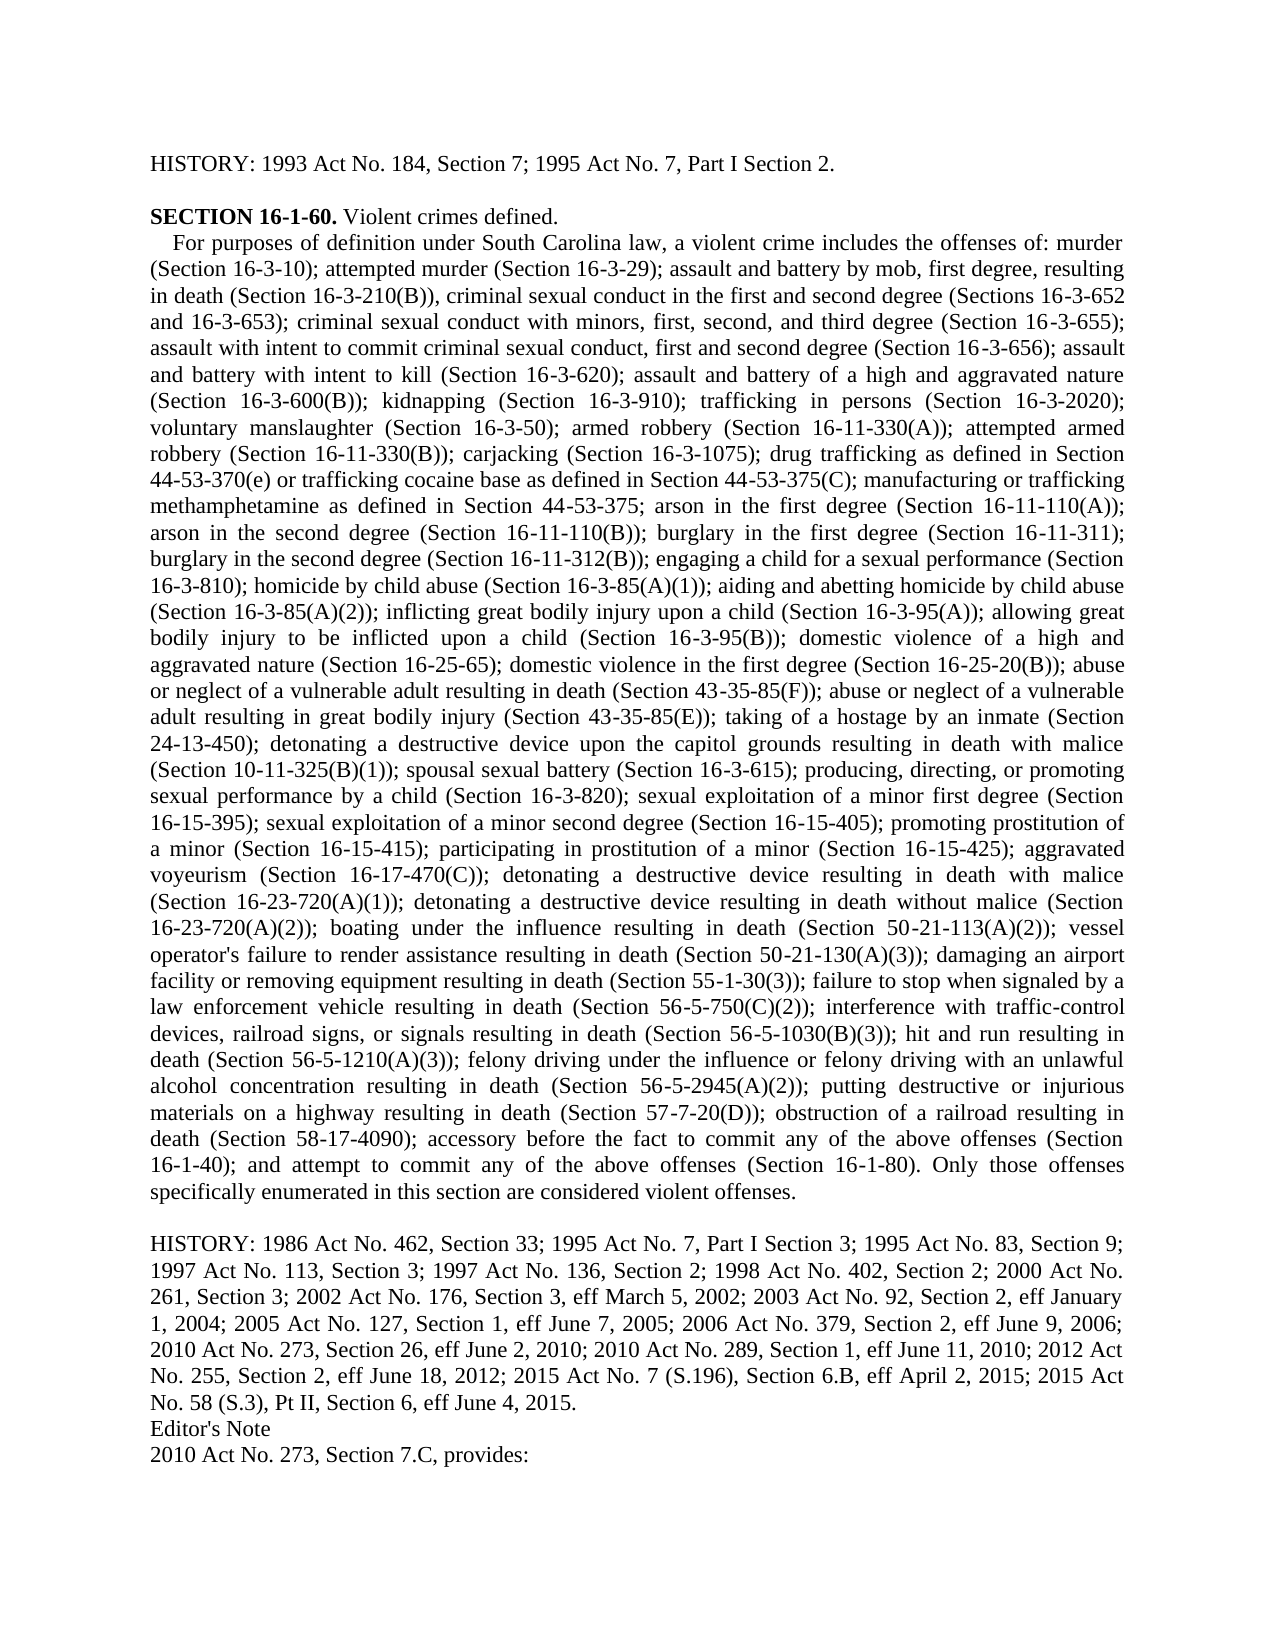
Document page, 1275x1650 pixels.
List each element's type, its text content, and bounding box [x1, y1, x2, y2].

text 2010 Act No. 273, Section 7.C, provides: [150, 1441, 1125, 1468]
text For purposes of definition under South Carolina law, a violent crime includes the offenses of: murder (Section 16-3-10); attempted murder (Section 16-3-29); assault and battery by mob, first degree, resulting in death (Section 16-3-210(B)), criminal sexual conduct in the first and second degree (Sections 16-3-652 and 16-3-653); criminal sexual conduct with minors, first, second, and third degree (Section 16-3-655); assault with intent to commit criminal sexual conduct, first and second degree (Section 16-3-656); assault and battery with intent to kill (Section 16-3-620); assault and battery of a high and aggravated nature (Section 16-3-600(B)); kidnapping (Section 16-3-910); trafficking in persons (Section 16-3-2020); voluntary manslaughter (Section 16-3-50); armed robbery (Section 16-11-330(A)); attempted armed robbery (Section 16-11-330(B)); carjacking (Section 16-3-1075); drug trafficking as defined in Section 44-53-370(e) or trafficking cocaine base as defined in Section 44-53-375(C); manufacturing or trafficking methamphetamine as defined in Section 44-53-375; arson in the first degree (Section 16-11-110(A)); arson in the second degree (Section 16-11-110(B)); burglary in the first degree (Section 16-11-311); burglary in the second degree (Section 16-11-312(B)); engaging a child for a sexual performance (Section 16-3-810); homicide by child abuse (Section 16-3-85(A)(1)); aiding and abetting homicide by child abuse (Section 16-3-85(A)(2)); inflicting great bodily injury upon a child (Section 16-3-95(A)); allowing great bodily injury to be inflicted upon a child (Section 16-3-95(B)); domestic violence of a high and aggravated nature (Section 16-25-65); domestic violence in the first degree (Section 16-25-20(B)); abuse or neglect of a vulnerable adult resulting in death (Section 43-35-85(F)); abuse or neglect of a vulnerable adult resulting in great bodily injury (Section 43-35-85(E)); taking of a hostage by an inmate (Section 24-13-450); detonating a destructive device upon the capitol grounds resulting in death with malice (Section 10-11-325(B)(1)); spousal sexual battery (Section 16-3-615); producing, directing, or promoting sexual performance by a child (Section 16-3-820); sexual exploitation of a minor first degree (Section 16-15-395); sexual exploitation of a minor second degree (Section 16-15-405); promoting prostitution of a minor (Section 16-15-415); participating in prostitution of a minor (Section 16-15-425); aggravated voyeurism (Section 16-17-470(C)); detonating a destructive device resulting in death with malice (Section 16-23-720(A)(1)); detonating a destructive device resulting in death without malice (Section 16-23-720(A)(2)); boating under the influence resulting in death (Section 50-21-113(A)(2)); vessel operator's failure to render assistance resulting in death (Section 50-21-130(A)(3)); damaging an airport facility or removing equipment resulting in death (Section 55-1-30(3)); failure to stop when signaled by a law enforcement vehicle resulting in death (Section 56-5-750(C)(2)); interference with traffic-control devices, railroad signs, or signals resulting in death (Section 56-5-1030(B)(3)); hit and run resulting in death (Section 56-5-1210(A)(3)); felony driving under the influence or felony driving with an unlawful alcohol concentration resulting in death (Section 56-5-2945(A)(2)); putting destructive or injurious materials on a highway resulting in death (Section 57-7-20(D)); obstruction of a railroad resulting in death (Section 58-17-4090); accessory before the fact to commit any of the above offenses (Section 16-1-40); and attempt to commit any of the above offenses (Section 16-1-80). Only those offenses specifically enumerated in this section are considered violent offenses. [150, 229, 1125, 1204]
text Editor's Note [150, 1415, 1125, 1441]
text HISTORY: 1993 Act No. 184, Section 7; 1995 Act No. 7, Part I Section 2. [150, 150, 1125, 176]
text SECTION 16-1-60. Violent crimes defined. [150, 203, 1125, 229]
text HISTORY: 1986 Act No. 462, Section 33; 1995 Act No. 7, Part I Section 3; 1995 Act No. 83, Section 9; 1997 Act No. 113, Section 3; 1997 Act No. 136, Section 2; 1998 Act No. 402, Section 2; 2000 Act No. 261, Section 3; 2002 Act No. 176, Section 3, eff March 5, 2002; 2003 Act No. 92, Section 2, eff January 1, 2004; 2005 Act No. 127, Section 1, eff June 7, 2005; 2006 Act No. 379, Section 2, eff June 9, 2006; 2010 Act No. 273, Section 26, eff June 2, 2010; 2010 Act No. 289, Section 1, eff June 11, 2010; 2012 Act No. 255, Section 2, eff June 18, 2012; 2015 Act No. 7 (S.196), Section 6.B, eff April 2, 2015; 2015 Act No. 58 (S.3), Pt II, Section 6, eff June 4, 2015. [150, 1231, 1125, 1415]
